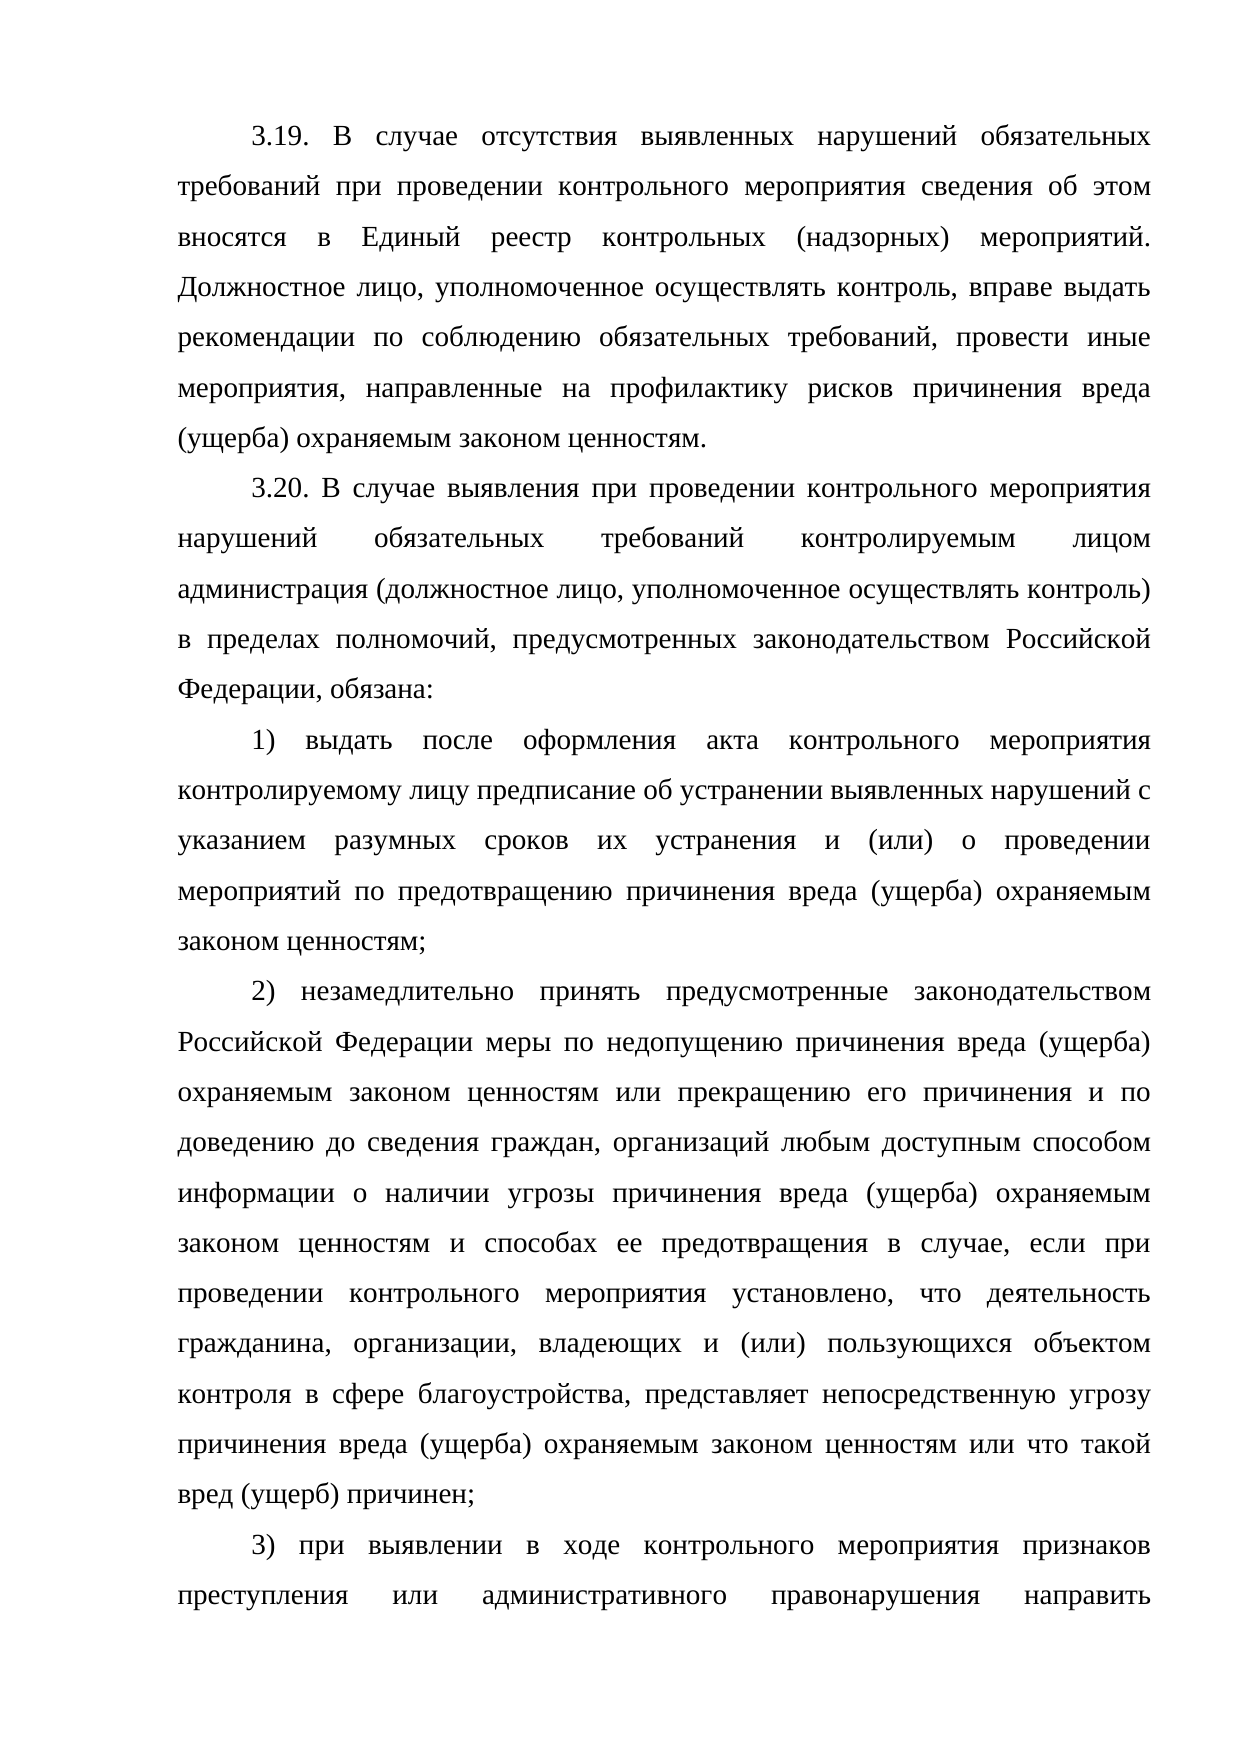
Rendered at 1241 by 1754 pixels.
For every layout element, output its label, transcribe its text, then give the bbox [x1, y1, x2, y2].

text 3.19. В случае отсутствия выявленных нарушений обязательных требований при проведении контрольного мероприятия сведения об этом вносятся в Единый реестр контрольных (надзорных) мероприятий. Должностное лицо, уполномоченное осуществлять контроль, вправе выдать рекомендации по соблюдению обязательных требований, провести иные мероприятия, направленные на профилактику рисков причинения вреда (ущерба) охраняемым законом ценностям. [177, 118, 1152, 453]
text 2) незамедлительно принять предусмотренные законодательством Российской Федерации меры по недопущению причинения вреда (ущерба) охраняемым законом ценностям или прекращению его причинения и по доведению до сведения граждан, организаций любым доступным способом информации о наличии угрозы причинения вреда (ущерба) охраняемым законом ценностям и способах ее предотвращения в случае, если при проведении контрольного мероприятия установлено, что деятельность гражданина, организации, владеющих и (или) пользующихся объектом контроля в сфере благоустройства, представляет непосредственную угрозу причинения вреда (ущерба) охраняемым законом ценностям или что такой вред (ущерб) причинен; [177, 973, 1152, 1510]
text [177, 1527, 1152, 1611]
text 1) выдать после оформления акта контрольного мероприятия контролируемому лицу предписание об устранении выявленных нарушений с указанием разумных сроков их устранения и (или) о проведении мероприятий по предотвращению причинения вреда (ущерба) охраняемым законом ценностям; [177, 722, 1152, 957]
text 3.20. В случае выявления при проведении контрольного мероприятия нарушений обязательных требований контролируемым лицом администрация (должностное лицо, уполномоченное осуществлять контроль) в пределах полномочий, предусмотренных законодательством Российской Федерации, обязана: [177, 470, 1152, 705]
